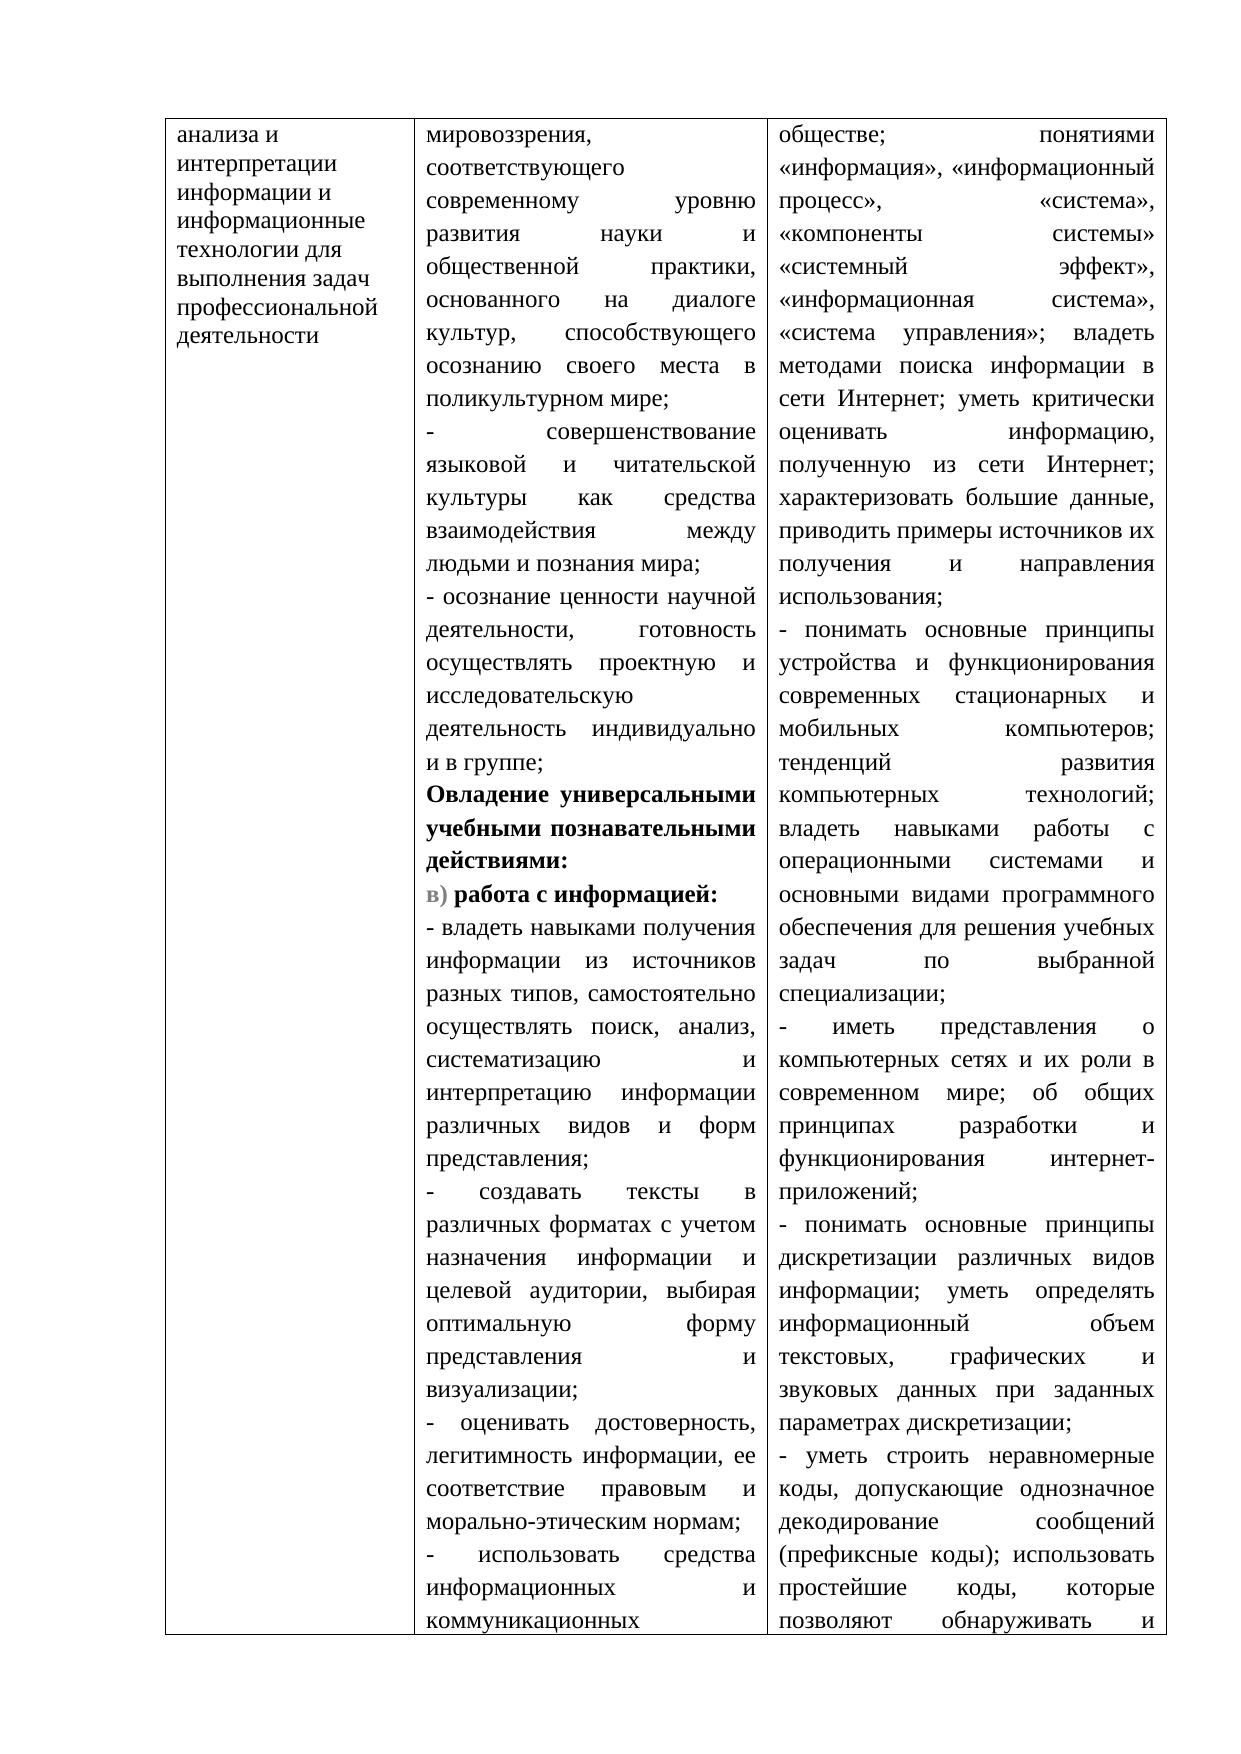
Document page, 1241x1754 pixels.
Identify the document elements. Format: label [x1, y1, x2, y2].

table_cell [166, 119, 414, 1634]
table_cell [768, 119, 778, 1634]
table_cell [415, 119, 767, 1634]
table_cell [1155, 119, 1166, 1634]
